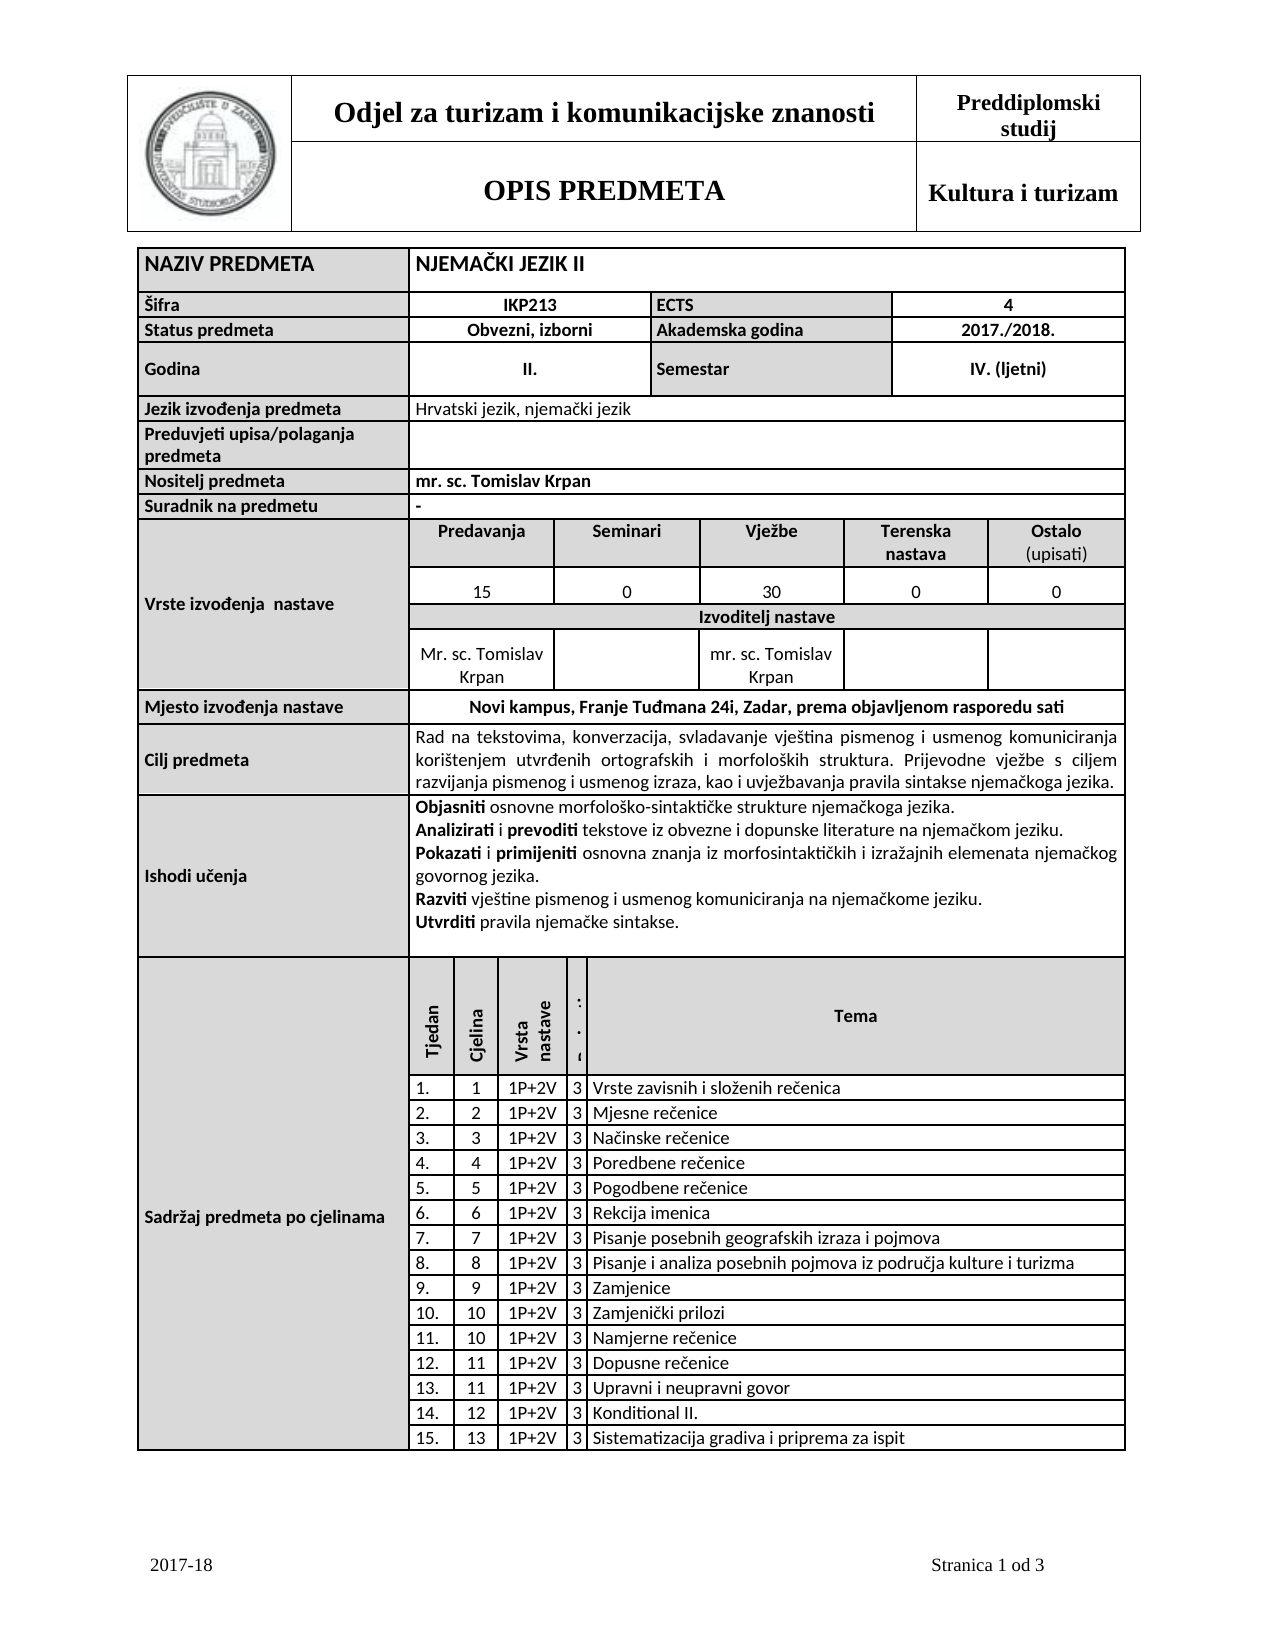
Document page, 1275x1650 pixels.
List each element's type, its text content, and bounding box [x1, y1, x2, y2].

table_cell 3 [568, 1076, 586, 1099]
table_cell 4. [410, 1151, 453, 1174]
table_cell 3 [568, 1351, 586, 1374]
table_cell Akademska godina [652, 318, 891, 341]
table_cell [555, 630, 698, 688]
table_cell Vrste zavisnih i složenih rečenica [588, 1076, 1124, 1099]
table_cell [410, 422, 1124, 468]
table_cell Pisanje posebnih geografskih izraza i pojmova [588, 1226, 1124, 1249]
table_cell 8 [455, 1251, 497, 1274]
table_cell mr. sc. Tomislav Krpan [700, 630, 843, 688]
table_cell Pisanje i analiza posebnih pojmova iz područja kulture i turizma [588, 1251, 1124, 1274]
table_cell 3 [455, 1126, 497, 1149]
table_cell Sadržaj predmeta po cjelinama [139, 958, 408, 1449]
table_cell 3 [568, 1176, 586, 1199]
table_cell Terenska nastava [845, 520, 987, 566]
table_cell 11. [410, 1326, 453, 1349]
table_cell Mjesne rečenice [588, 1101, 1124, 1124]
table_cell 1P+2V [499, 1376, 566, 1399]
table_header Naziv predmeta [139, 249, 408, 291]
table_cell - [410, 495, 1124, 518]
table_cell Poredbene rečenice [588, 1151, 1124, 1174]
table_cell 5 [455, 1176, 497, 1199]
table_cell 1P+2V [499, 1301, 566, 1324]
table_cell 3 [568, 1226, 586, 1249]
table_cell IV. (ljetni) [893, 343, 1124, 395]
table_cell Rad na tekstovima, konverzacija, svladavanje vještina pismenog i usmenog komuniciranja korištenjem utvrđenih ortografskih i morfoloških struktura. Prijevodne vježbe s ciljem razvijanja pismenog i usmenog izraza, kao i uvježbavanja pravila sintakse njemačkoga jezika. [410, 725, 1124, 793]
table_cell 6 [455, 1201, 497, 1224]
table_cell Izvoditelj nastave [410, 605, 1124, 628]
table_cell 0 [555, 568, 699, 603]
table_cell 1 [455, 1076, 497, 1099]
table_cell 15. [410, 1426, 453, 1449]
table_cell Cilj predmeta [139, 725, 408, 793]
table_cell 3 [568, 1376, 586, 1399]
table_cell 3 [568, 1326, 586, 1349]
table_cell Upravni i neupravni govor [588, 1376, 1124, 1399]
table_cell 3 [568, 1251, 586, 1274]
table_cell 1P+2V [499, 1201, 566, 1224]
table_cell 5. [410, 1176, 453, 1199]
table_cell 1P+2V [499, 1251, 566, 1274]
table_cell 12 [455, 1401, 497, 1424]
table_cell 9 [455, 1276, 497, 1299]
table_cell 0 [989, 568, 1124, 603]
table_cell Vježbe [701, 520, 843, 566]
table_cell Suradnik na predmetu [139, 495, 408, 518]
table_cell 10. [410, 1301, 453, 1324]
table_cell 1P+2V [499, 1101, 566, 1124]
table_cell 3 [568, 1426, 586, 1449]
table_cell 11 [455, 1376, 497, 1399]
table_cell [989, 630, 1124, 688]
table_cell 1P+2V [499, 1276, 566, 1299]
table_cell Predavanja [410, 520, 553, 566]
table_cell 10 [455, 1326, 497, 1349]
table_cell 3 [568, 1126, 586, 1149]
table_cell 3 [568, 1101, 586, 1124]
table_cell 1P+2V [499, 1176, 566, 1199]
table_cell Zamjenice [588, 1276, 1124, 1299]
table_cell 30 [701, 568, 843, 603]
table_cell 3 [568, 1276, 586, 1299]
table_cell 2017./2018. [893, 318, 1124, 341]
table_cell 10 [455, 1301, 497, 1324]
table_cell 15 [410, 568, 553, 603]
table_cell Jezik izvođenja predmeta [139, 397, 408, 420]
picture [138, 86, 282, 221]
table_cell 1P+2V [499, 1226, 566, 1249]
table_cell 3 [568, 1401, 586, 1424]
table_cell Rekcija imenica [588, 1201, 1124, 1224]
table_cell Preduvjeti upisa/polaganja predmeta [139, 422, 408, 468]
table_cell 13 [455, 1426, 497, 1449]
table_cell Sistematizacija gradiva i priprema za ispit [588, 1426, 1124, 1449]
table_cell 12. [410, 1351, 453, 1374]
table_cell 7. [410, 1226, 453, 1249]
table_cell [845, 630, 987, 688]
table_cell Mjesto izvođenja nastave [139, 691, 408, 723]
table_cell Hrvatski jezik, njemački jezik [410, 397, 1124, 420]
table_cell 6. [410, 1201, 453, 1224]
table_cell 1. [410, 1076, 453, 1099]
table_cell Objasniti osnovne morfološko-sintaktičke strukture njemačkoga jezika. Analizirati i prevoditi tekstove iz obvezne i dopunske literature na njemačkom jeziku. Pokazati i primijeniti osnovna znanja iz morfosintaktičkih i izražajnih elemenata njemačkog govornog jezika. Razviti vještine pismenog i usmenog komuniciranja na njemačkome jeziku. Utvrditi pravila njemačke sintakse. [410, 796, 1124, 956]
table_cell 14. [410, 1401, 453, 1424]
table_cell Seminari [555, 520, 699, 566]
table_cell 1P+2V [499, 1126, 566, 1149]
table_cell 3 [568, 1151, 586, 1174]
table_cell 1P+2V [499, 1326, 566, 1349]
table_cell 11 [455, 1351, 497, 1374]
table_cell Novi kampus, Franje Tuđmana 24i, Zadar, prema objavljenom rasporedu sati [410, 691, 1124, 723]
table_cell Cjelina [455, 958, 497, 1074]
table_cell Tjedan [410, 958, 453, 1074]
table_cell 2 [455, 1101, 497, 1124]
table_cell Načinske rečenice [588, 1126, 1124, 1149]
table_cell 0 [845, 568, 987, 603]
table_cell ECTS [652, 293, 891, 316]
table_cell 4 [455, 1151, 497, 1174]
table_cell Zamjenički prilozi [588, 1301, 1124, 1324]
table_cell Dopusne rečenice [588, 1351, 1124, 1374]
table_cell Šifra [139, 293, 408, 316]
table_cell Mr. sc. Tomislav Krpan [410, 630, 553, 688]
table_cell IKP213 [410, 293, 650, 316]
table_cell 13. [410, 1376, 453, 1399]
table_cell 9. [410, 1276, 453, 1299]
table_cell Ishodi učenja [139, 796, 408, 956]
table_cell Broj sati [568, 958, 586, 1074]
table_cell 8. [410, 1251, 453, 1274]
table_cell II. [410, 343, 650, 395]
table_cell Pogodbene rečenice [588, 1176, 1124, 1199]
table_cell 1P+2V [499, 1351, 566, 1374]
table_header NJEMAČKI JEZIK II [410, 249, 1124, 291]
table_cell 3 [568, 1301, 586, 1324]
table_cell Status predmeta [139, 318, 408, 341]
table_cell 1P+2V [499, 1151, 566, 1174]
table_cell 3 [568, 1201, 586, 1224]
table_cell 2. [410, 1101, 453, 1124]
table_cell Ostalo (upisati) [989, 520, 1124, 566]
table_cell Namjerne rečenice [588, 1326, 1124, 1349]
table_cell 3. [410, 1126, 453, 1149]
table_cell 4 [893, 293, 1124, 316]
table_cell 1P+2V [499, 1426, 566, 1449]
table_cell Vrsta nastave [499, 958, 566, 1074]
table_cell 1P+2V [499, 1076, 566, 1099]
table_cell Tema [588, 958, 1124, 1074]
table_cell 1P+2V [499, 1401, 566, 1424]
table_cell Vrste izvođenja nastave [139, 520, 408, 688]
table_cell Godina [139, 343, 408, 395]
table_cell Semestar [652, 343, 891, 395]
table_cell mr. sc. Tomislav Krpan [410, 470, 1124, 493]
table_cell Obvezni, izborni [410, 318, 650, 341]
table_cell 7 [455, 1226, 497, 1249]
table_cell Nositelj predmeta [139, 470, 408, 493]
table_cell Konditional II. [588, 1401, 1124, 1424]
